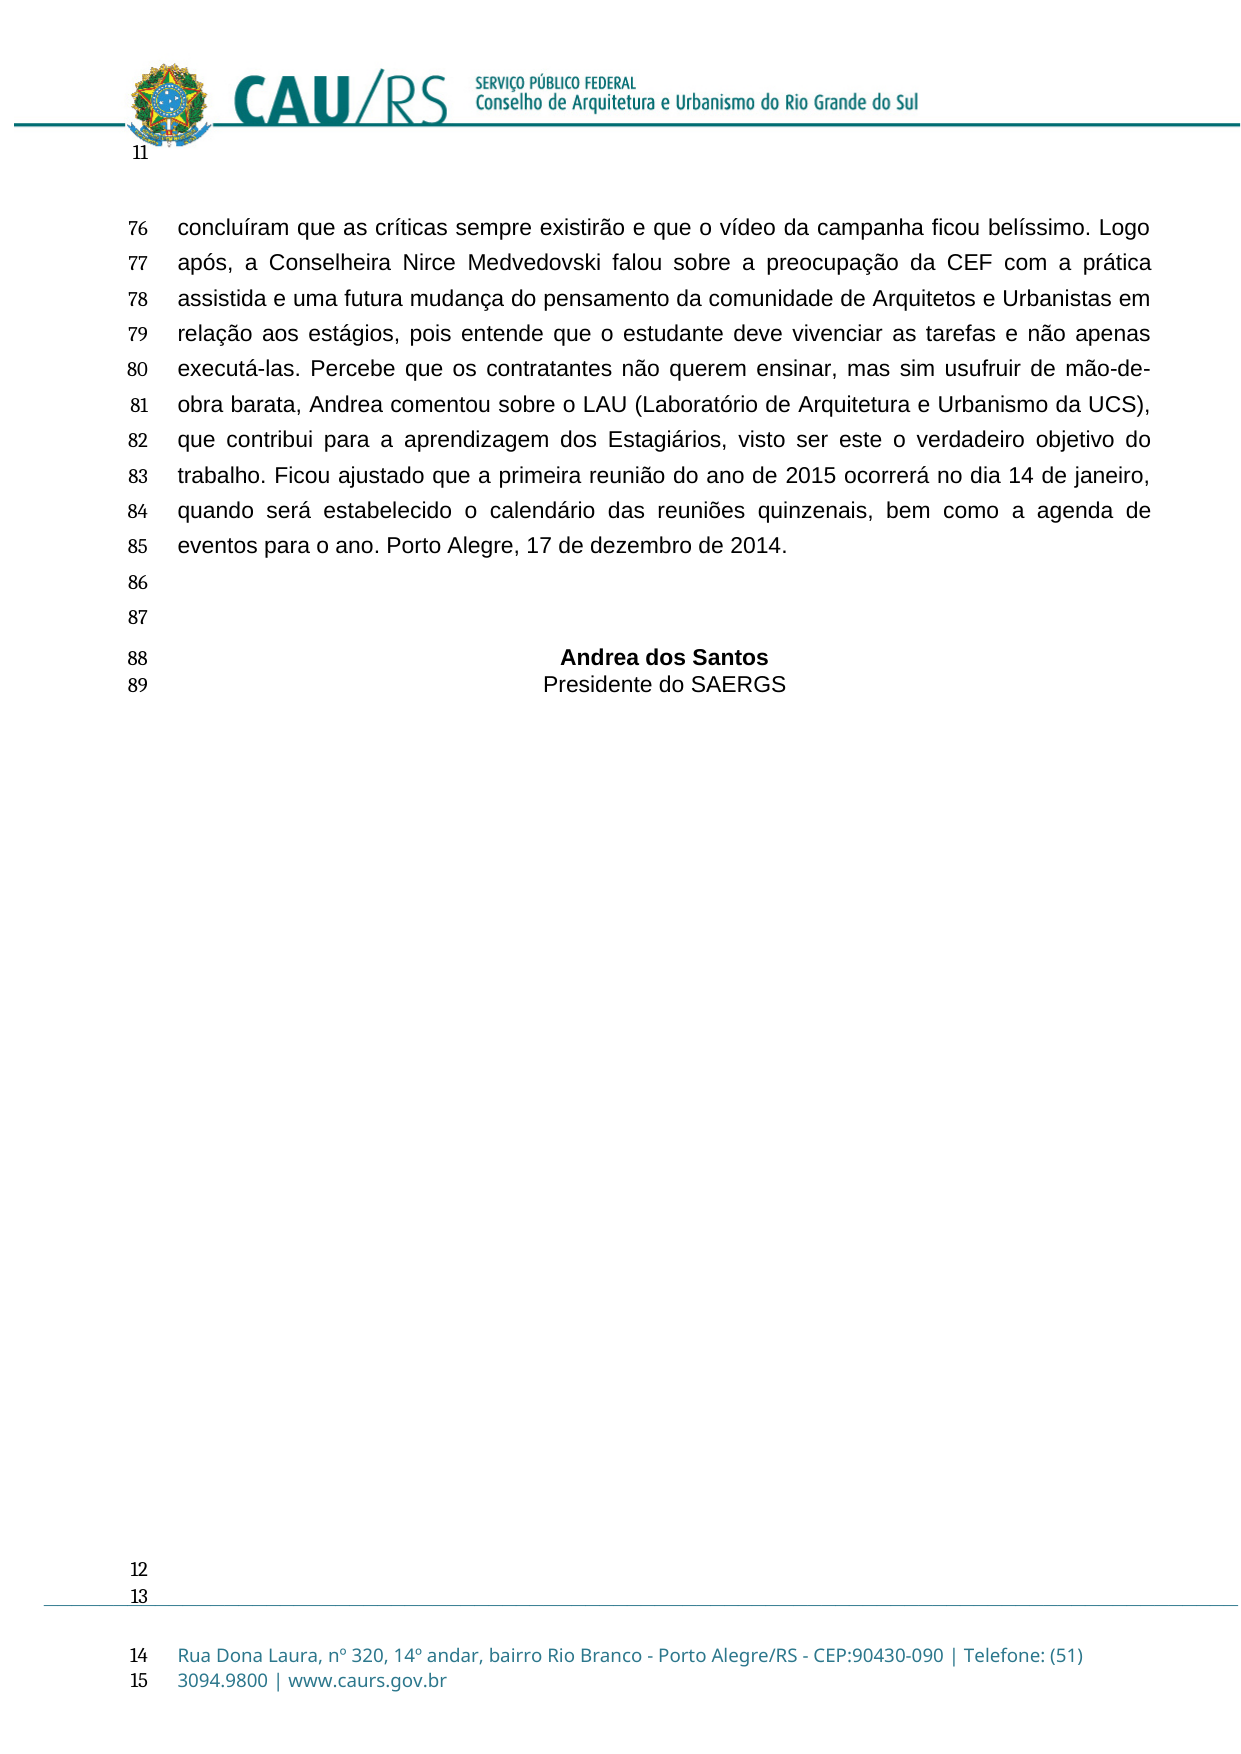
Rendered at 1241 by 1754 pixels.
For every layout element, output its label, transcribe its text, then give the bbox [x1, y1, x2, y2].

text Presidente do SAERGS [177, 671, 1152, 697]
text Andrea dos Santos [177, 644, 1152, 671]
picture [14, 0, 1241, 158]
